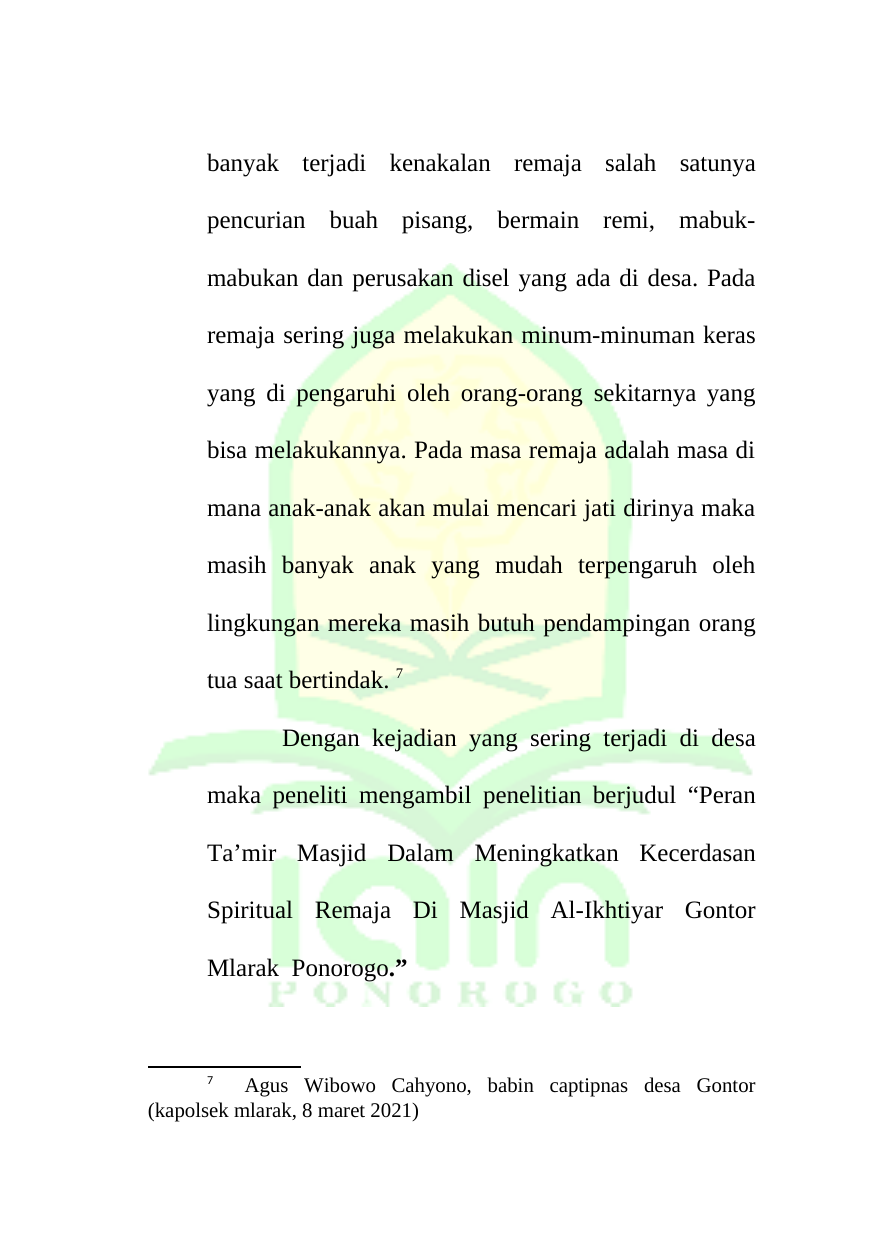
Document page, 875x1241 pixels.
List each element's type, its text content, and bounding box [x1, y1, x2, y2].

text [207, 148, 756, 694]
text Dengan kejadian yang sering terjadi di desa maka peneliti mengambil penelitian berjudul “Peran Ta’mir Masjid Dalam Meningkatkan Kecerdasan Spiritual Remaja Di Masjid Al-Ikhtiyar Gontor Mlarak Ponorogo.” [207, 723, 756, 981]
